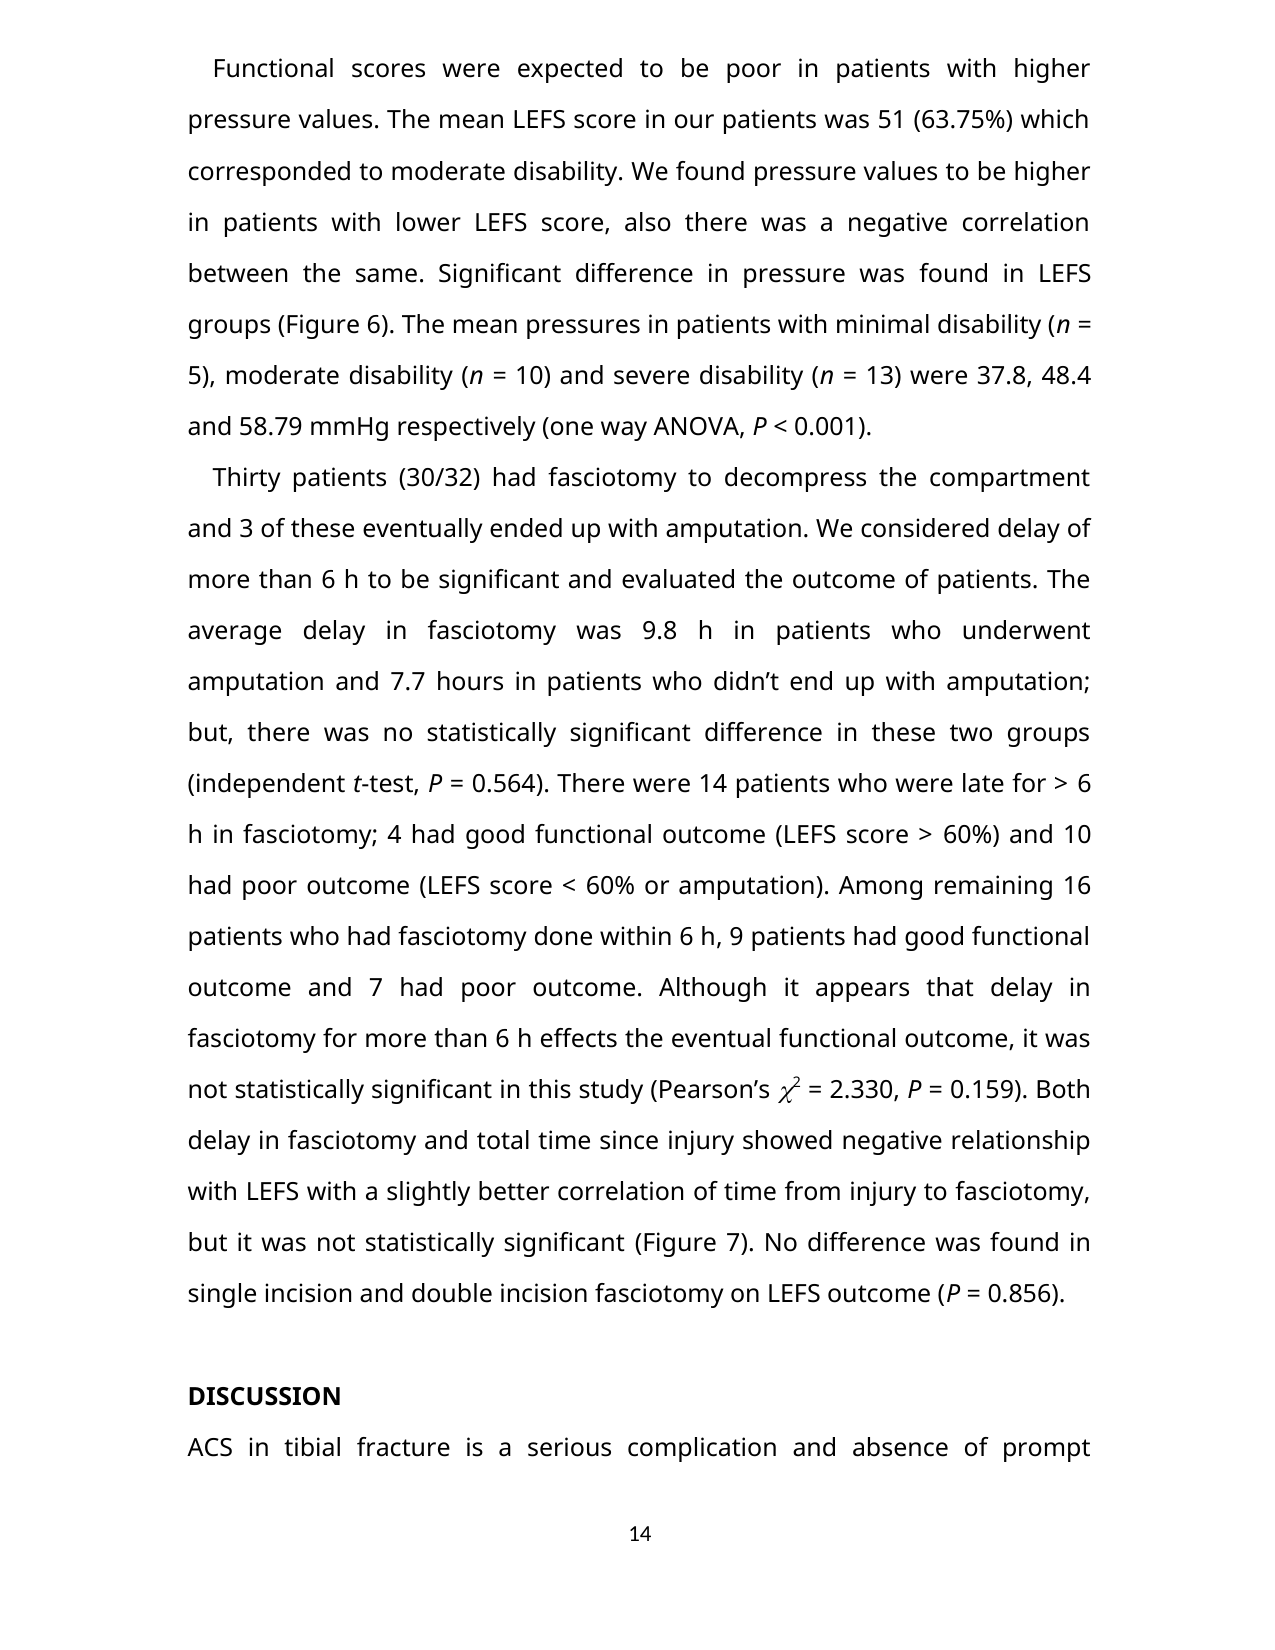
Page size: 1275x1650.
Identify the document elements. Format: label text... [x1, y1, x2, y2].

text DISCUSSION [187, 1378, 1092, 1412]
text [187, 1429, 1092, 1463]
text Thirty patients (30/32) had fasciotomy to decompress the compartment and 3 of these eventually ended up with amputation. We considered delay of more than 6 h to be significant and evaluated the outcome of patients. The average delay in fasciotomy was 9.8 h in patients who underwent amputation and 7.7 hours in patients who didn’t end up with amputation; but, there was no statistically significant difference in these two groups (independent t-test, P = 0.564). There were 14 patients who were late for > 6 h in fasciotomy; 4 had good functional outcome (LEFS score > 60%) and 10 had poor outcome (LEFS score < 60% or amputation). Among remaining 16 patients who had fasciotomy done within 6 h, 9 patients had good functional outcome and 7 had poor outcome. Although it appears that delay in fasciotomy for more than 6 h effects the eventual functional outcome, it was not statistically significant in this study (Pearson’s 2 = 2.330, P = 0.159). Both delay in fasciotomy and total time since injury showed negative relationship with LEFS with a slightly better correlation of time from injury to fasciotomy, but it was not statistically significant (Figure 7). No difference was found in single incision and double incision fasciotomy on LEFS outcome (P = 0.856). [187, 459, 1092, 1310]
text Functional scores were expected to be poor in patients with higher pressure values. The mean LEFS score in our patients was 51 (63.75%) which corresponded to moderate disability. We found pressure values to be higher in patients with lower LEFS score, also there was a negative correlation between the same. Significant difference in pressure was found in LEFS groups (Figure 6). The mean pressures in patients with minimal disability (n = 5), moderate disability (n = 10) and severe disability (n = 13) were 37.8, 48.4 and 58.79 mmHg respectively (one way ANOVA, P < 0.001). [187, 51, 1092, 442]
